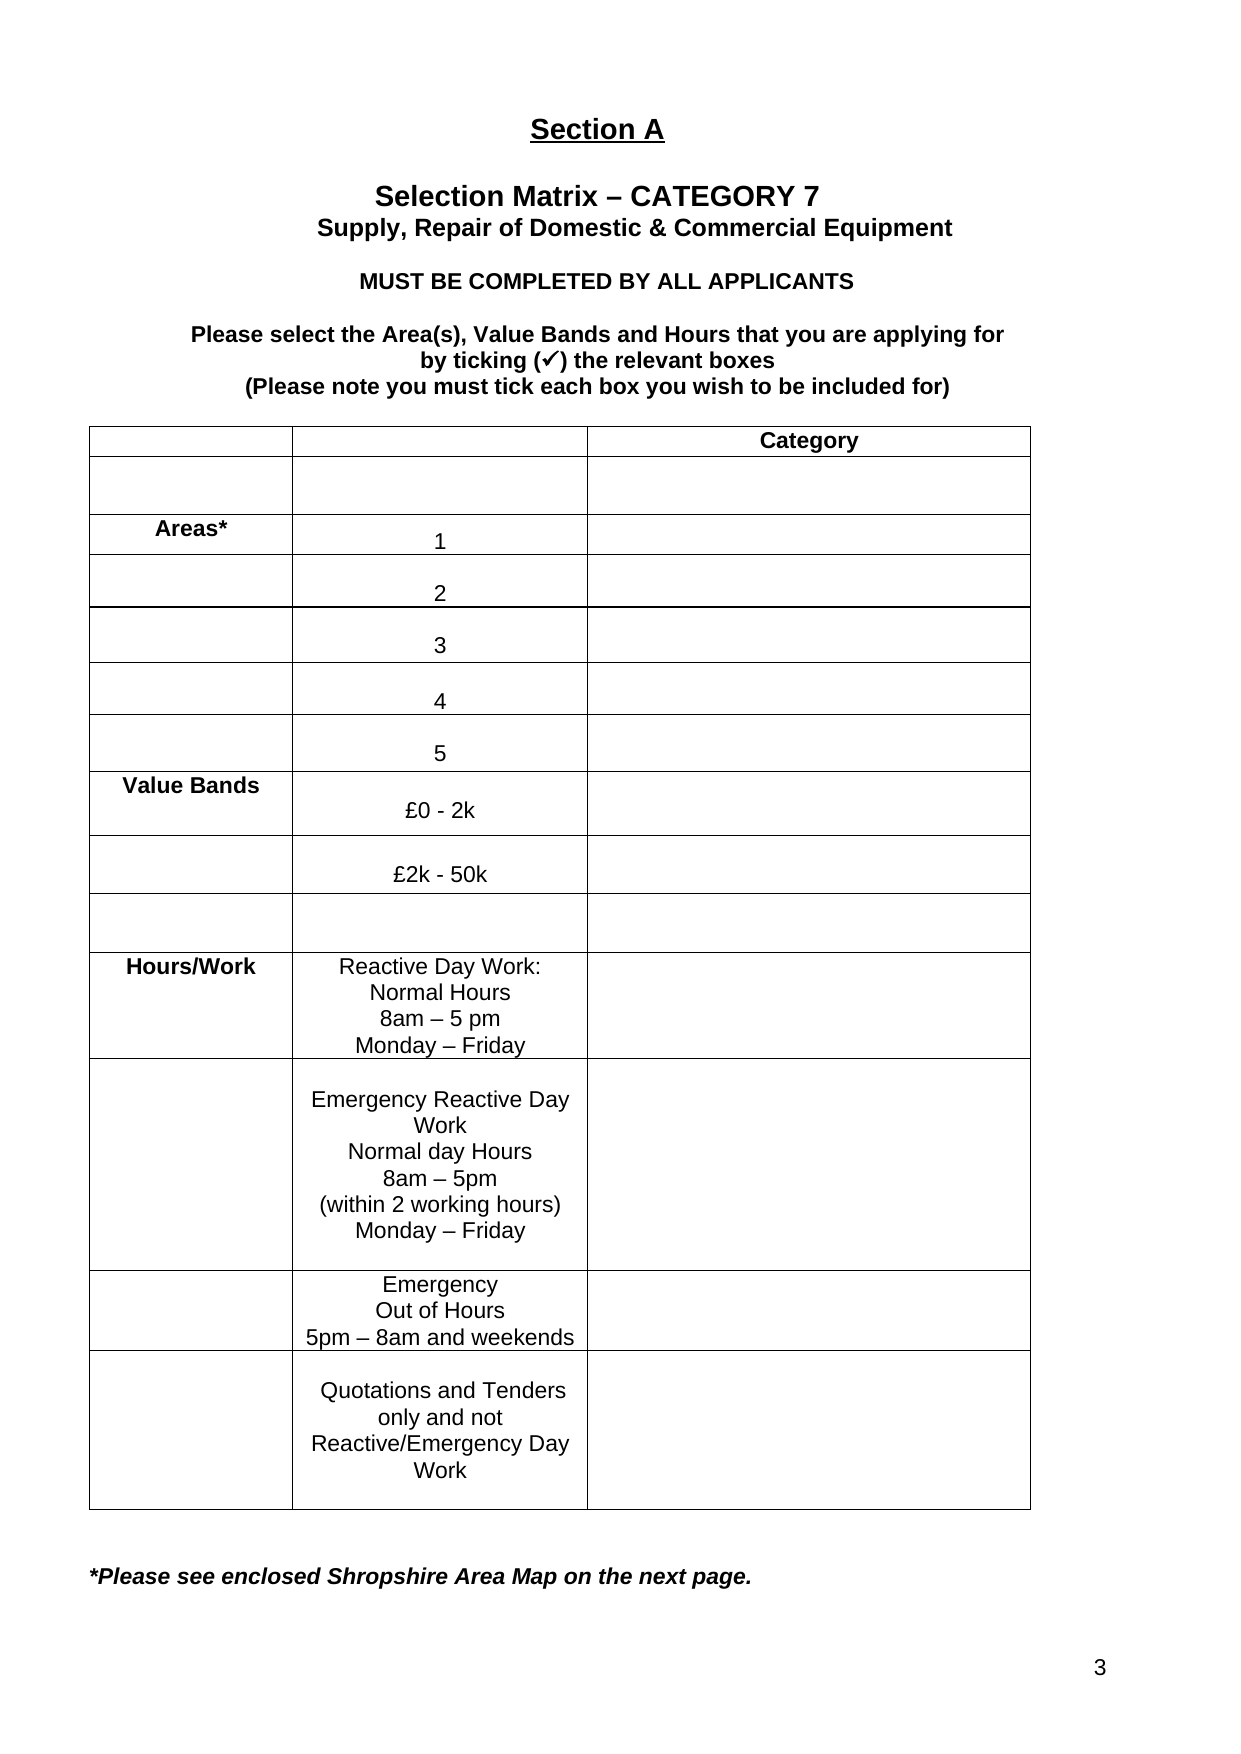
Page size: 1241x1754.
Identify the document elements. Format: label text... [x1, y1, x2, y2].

table_cell [90, 836, 292, 893]
text Supply, Repair of Domestic & Commercial Equipment [164, 213, 1106, 242]
table_cell [90, 1351, 292, 1509]
table_cell 3 [293, 608, 587, 662]
table_cell 4 [293, 663, 587, 714]
table_cell [588, 894, 1030, 952]
table_cell [588, 555, 1030, 606]
table_cell [588, 715, 1030, 771]
table_header Category [588, 427, 1030, 456]
table_cell [588, 953, 1030, 1058]
table_cell [90, 1059, 292, 1270]
table_cell 1 [293, 515, 587, 554]
table_cell [588, 515, 1030, 554]
table_cell 2 [293, 555, 587, 606]
table_cell [588, 772, 1030, 835]
table_cell [90, 894, 292, 952]
table_cell [90, 1271, 292, 1350]
table_cell [588, 1271, 1030, 1350]
table_cell [588, 836, 1030, 893]
table_header [293, 427, 587, 456]
table_cell [90, 663, 292, 714]
table_cell Reactive Day Work: Normal Hours 8am – 5 pm Monday – Friday [293, 953, 587, 1058]
table_cell [293, 894, 587, 952]
text (Please note you must tick each box you wish to be included for) [89, 373, 1106, 400]
text Please select the Area(s), Value Bands and Hours that you are applying for [89, 321, 1106, 347]
table_cell Emergency Out of Hours 5pm – 8am and weekends [293, 1271, 587, 1350]
text Section A [89, 112, 1106, 146]
table_cell [90, 457, 292, 514]
table_cell Value Bands [90, 772, 292, 835]
table_cell [588, 1059, 1030, 1270]
table_cell Areas* [90, 515, 292, 554]
table_cell [90, 608, 292, 662]
text MUST BE COMPLETED BY APPLICANTS [126, 268, 1087, 294]
table_cell [588, 1351, 1030, 1509]
table_cell Quotations and Tenders only and not Reactive/Emergency Day Work [293, 1351, 587, 1509]
table_cell £2k - 50k [293, 836, 587, 893]
table_cell [588, 457, 1030, 514]
table_cell [588, 608, 1030, 662]
table_cell 5 [293, 715, 587, 771]
table_cell [588, 663, 1030, 714]
table_cell [90, 555, 292, 606]
table_header [90, 427, 292, 456]
table_cell Hours/Work [90, 953, 292, 1058]
table_cell Emergency Reactive Day Work Normal day Hours 8am – 5pm (within 2 working hours) Monday – Friday [293, 1059, 587, 1270]
text by ticking () the relevant boxes [89, 347, 1106, 373]
text Selection Matrix – CATEGORY 7 [89, 179, 1106, 213]
table_cell £0 - 2k [293, 772, 587, 835]
table_cell [293, 457, 587, 514]
text *Please see enclosed Shropshire Area Map on the next page. [89, 1563, 1106, 1589]
table_cell [90, 715, 292, 771]
